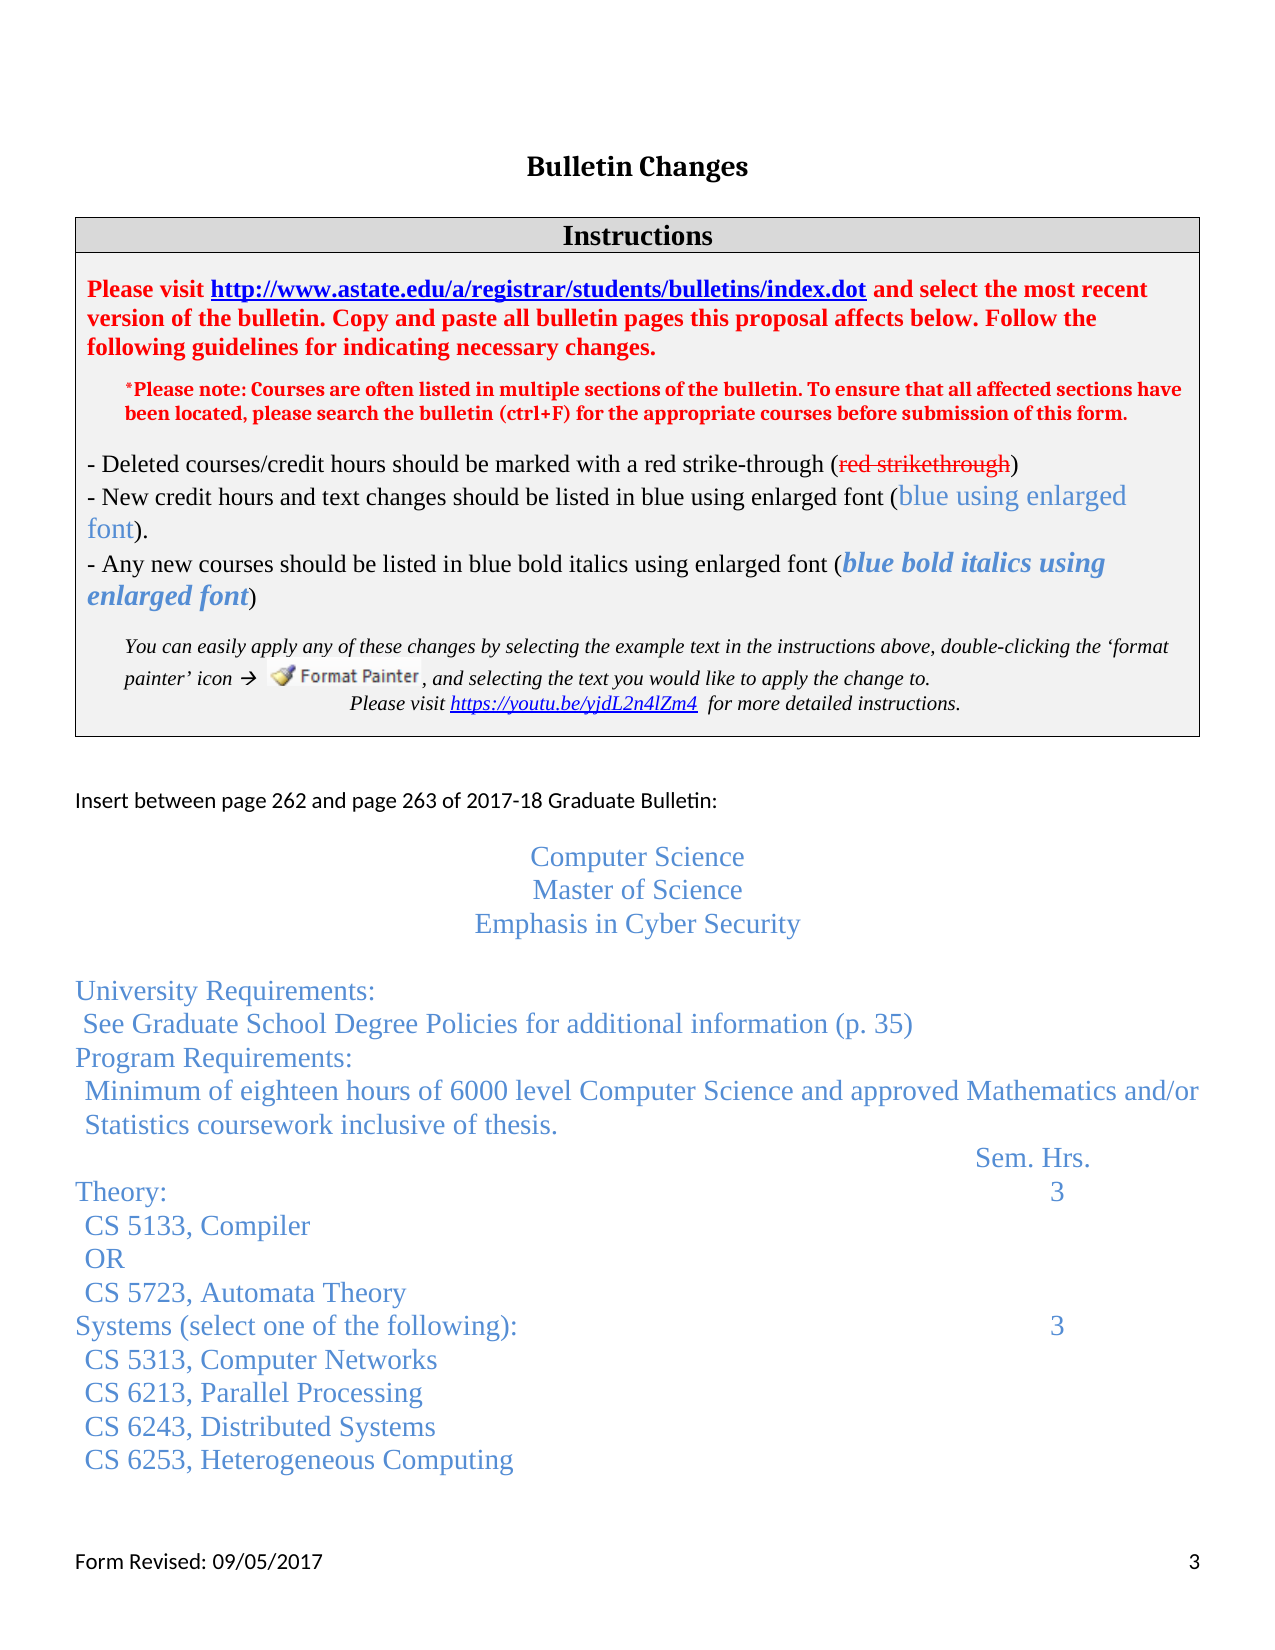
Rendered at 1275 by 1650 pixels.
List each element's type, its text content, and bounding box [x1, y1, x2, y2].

table_header Instructions [76, 218, 1199, 252]
picture [266, 657, 422, 686]
text Bulletin Changes [75, 150, 1200, 183]
table_cell Please visit http://www.astate.edu/a/registrar/students/bulletins/index.dot and select the most recent version of the bulletin. Copy and paste all bulletin pages this proposal affects below. Follow the following guidelines for indicating necessary changes. *Please note: Courses are often listed in multiple sections of the bulletin. To ensure that all affected sections have been located, please search the bulletin (ctrl+F) for the appropriate courses before submission of this form. - Deleted courses/credit hours should be marked with a red strike-through (red strikethrough) - New credit hours and text changes should be listed in blue using enlarged font (blue using enlarged font). - Any new courses should be listed in blue bold italics using enlarged font (blue bold italics using enlarged font) You can easily apply any of these changes by selecting the example text in the instructions above, double-clicking the ‘format painter’ icon , and selecting the text you would like to apply the change to. Please visit https://youtu.be/yjdL2n4lZm4 for more detailed instructions. [76, 253, 1199, 736]
